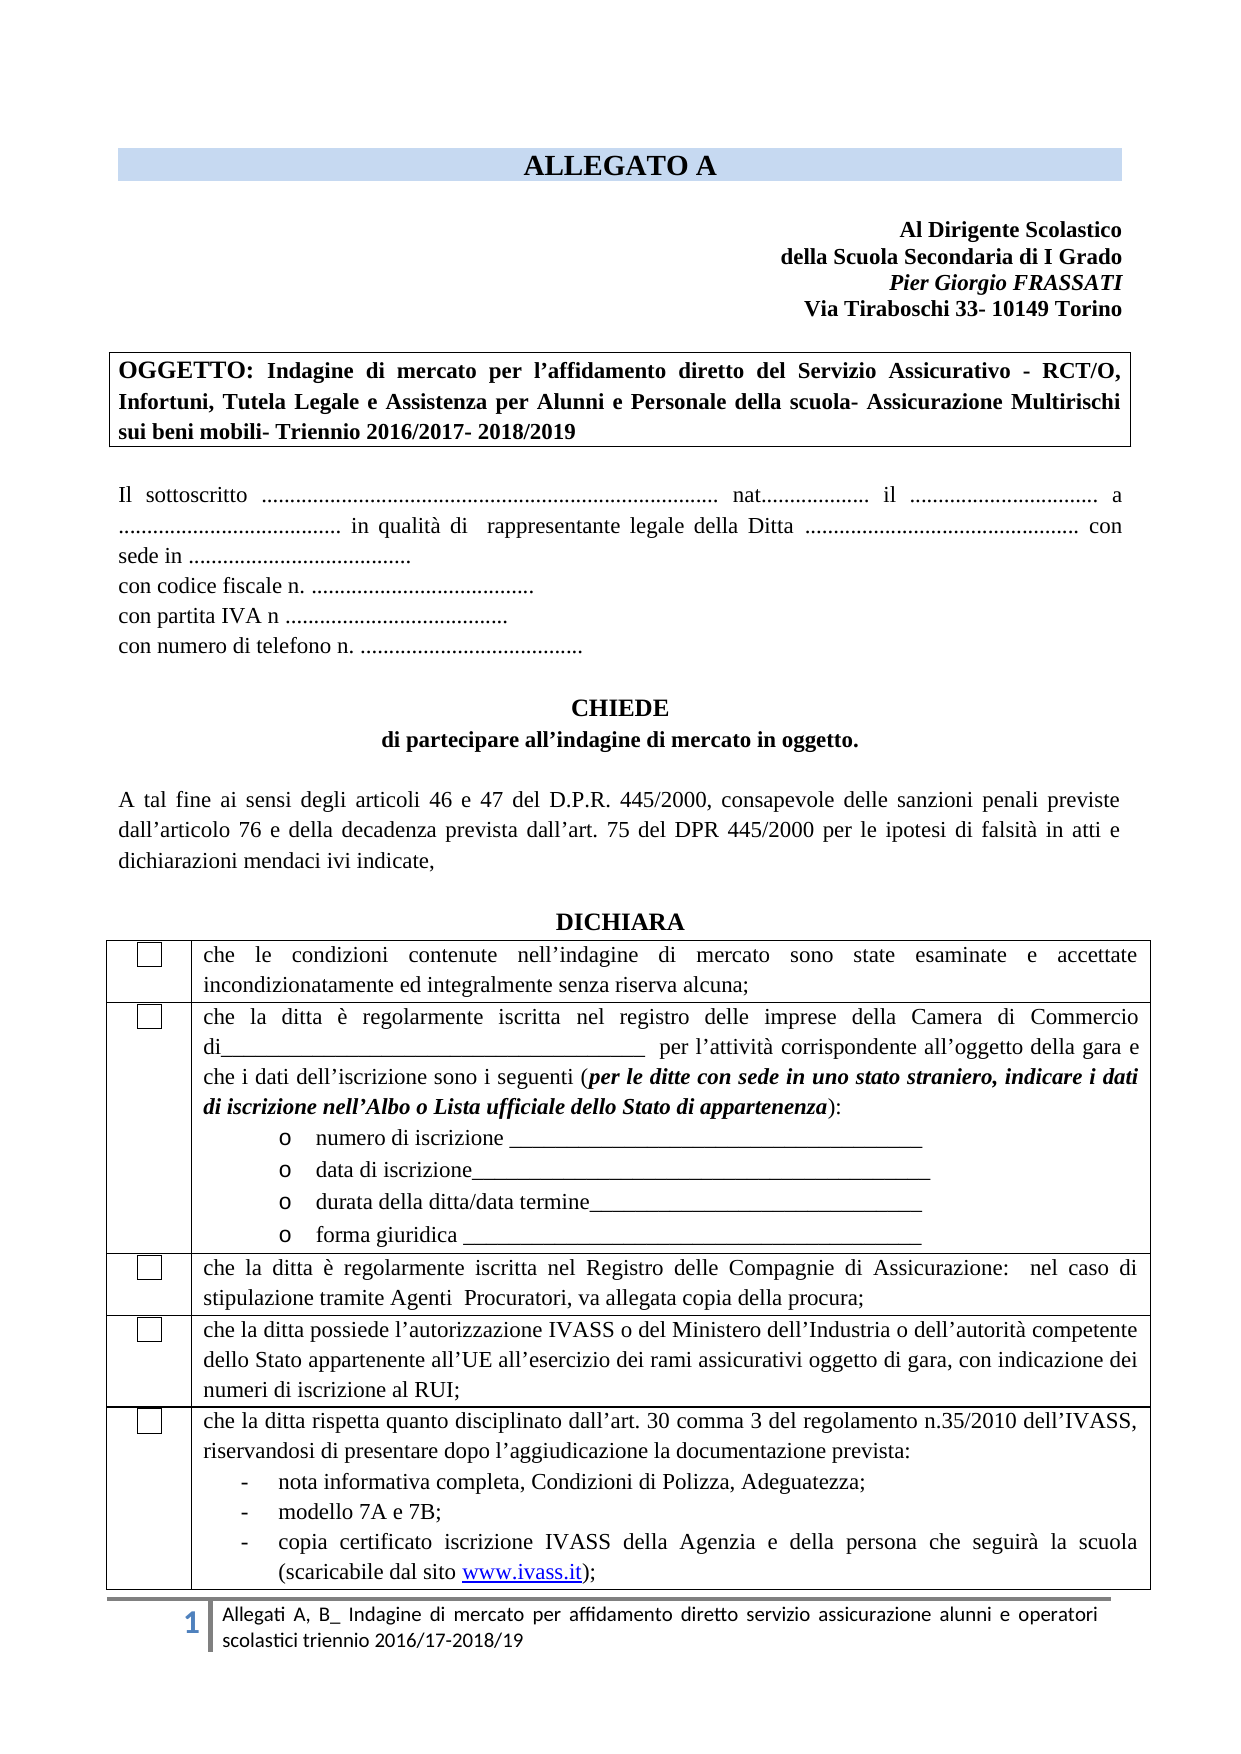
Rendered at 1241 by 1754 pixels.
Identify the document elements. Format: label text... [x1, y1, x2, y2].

text Al Dirigente Scolastico [118, 216, 1122, 243]
table_cell [107, 1254, 191, 1315]
text con partita IVA n ....................................... [118, 602, 1122, 629]
text con codice fiscale n. ....................................... [118, 572, 1122, 598]
text di partecipare all’indagine di mercato in oggetto. [118, 726, 1122, 752]
text CHIEDE [118, 693, 1122, 722]
text ALLEGATO A [118, 148, 1122, 181]
text Via Tiraboschi 33- 10149 Torino [118, 295, 1122, 322]
text Il sottoscritto ................................................................................ nat il ................................. a ....................................... in qualità di rappresentante legale della Ditta ................................................ con sede in ....................................... [118, 481, 1122, 568]
table_cell che la ditta possiede l’autorizzazione IVASS o del Ministero dell’Industria o dell’autorità competente dello Stato appartenente all’UE all’esercizio dei rami assicurativi oggetto di gara, con indicazione dei numeri di iscrizione al RUI; [192, 1316, 1150, 1406]
table_cell [107, 1408, 191, 1589]
table_header [107, 941, 191, 1002]
text DICHIARA [118, 907, 1122, 936]
table_cell [107, 1316, 191, 1406]
table_cell che la ditta rispetta quanto disciplinato dall’art. 30 comma 3 del regolamento n.35/2010 dell’IVASS, riservandosi di presentare dopo l’aggiudicazione la documentazione prevista: nota informativa completa, Condizioni di Polizza, Adeguatezza; modello 7A e 7B; copia certificato iscrizione IVASS della Agenzia e della persona che seguirà la scuola (scaricabile dal sito www.ivass.it); [192, 1408, 1150, 1589]
table_cell [107, 1003, 191, 1253]
table_cell che la ditta è regolarmente iscritta nel Registro delle Compagnie di Assicurazione: nel caso di stipulazione tramite Agenti Procuratori, va allegata copia della procura; [192, 1254, 1150, 1315]
text OGGETTO: Indagine di mercato per l’affidamento diretto del Servizio Assicurativo - RCT/O, Infortuni, Tutela Legale e Assistenza per Alunni e Personale della scuola- Assicurazione Multirischi sui beni mobili- Triennio 2016/2017- 2018/2019 [110, 353, 1130, 446]
text della Scuola Secondaria di I Grado [118, 243, 1122, 269]
table_cell che la ditta è regolarmente iscritta nel registro delle imprese della Camera di Commercio di_____________________________________ per l’attività corrispondente all’oggetto della gara e che i dati dell’iscrizione sono i seguenti (per le ditte con sede in uno stato straniero, indicare i dati di iscrizione nell’Albo o Lista ufficiale dello Stato di appartenenza): numero di iscrizione ____________________________________ data di iscrizione________________________________________ durata della ditta/data termine_____________________________ forma giuridica ________________________________________ [192, 1003, 1150, 1253]
text con numero di telefono n. ....................................... [118, 632, 1122, 659]
text Pier Giorgio FRASSATI [118, 269, 1122, 295]
table_header che le condizioni contenute nell’indagine di mercato sono state esaminate e accettate incondizionatamente ed integralmente senza riserva alcuna; [192, 941, 1150, 1002]
text A tal fine ai sensi degli articoli 46 e 47 del D.P.R. 445/2000, consapevole delle sanzioni penali previste dall’articolo 76 e della decadenza prevista dall’art. 75 del DPR 445/2000 per le ipotesi di falsità in atti e dichiarazioni mendaci ivi indicate, [118, 786, 1122, 873]
